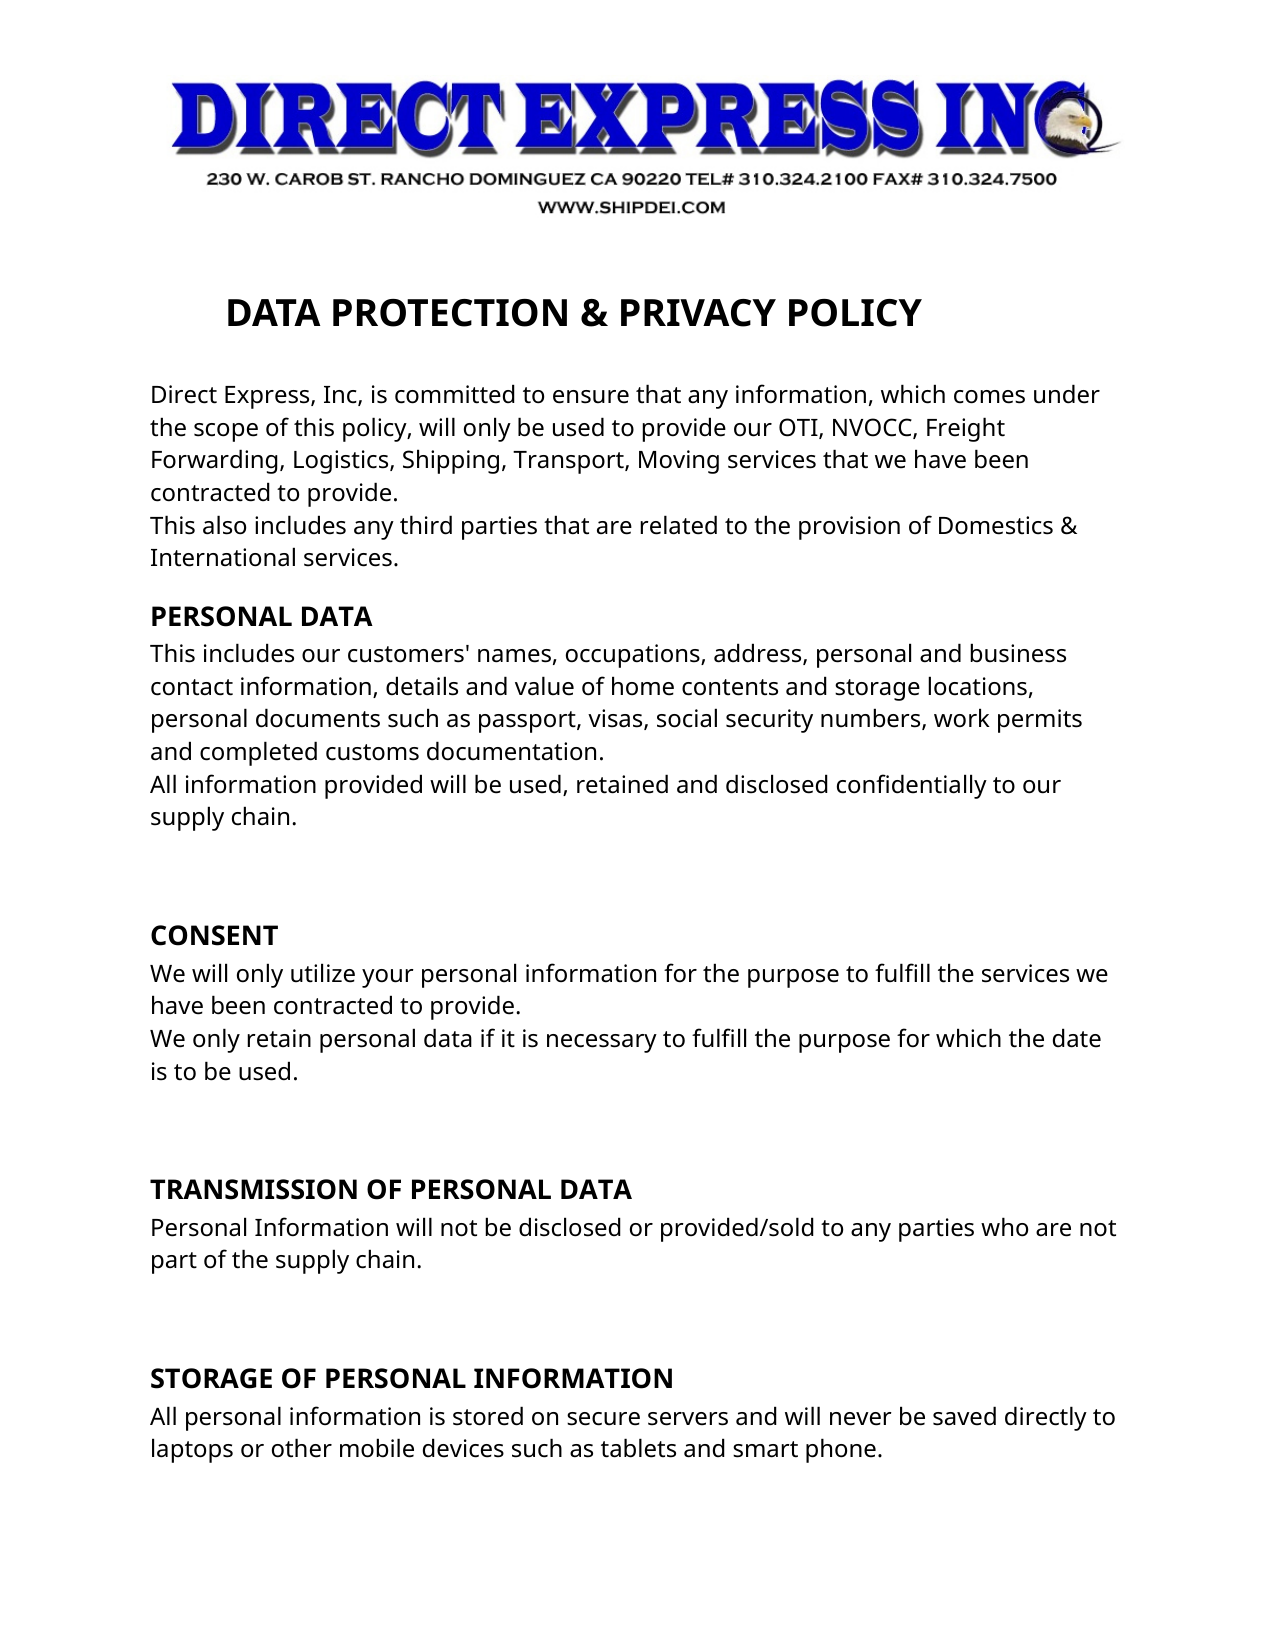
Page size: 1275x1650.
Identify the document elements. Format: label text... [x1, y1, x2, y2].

text STORAGE OF PERSONAL INFORMATION [150, 1359, 1125, 1396]
text TRANSMISSION OF PERSONAL DATA [150, 1171, 1125, 1207]
text We only retain personal data if it is necessary to fulfill the purpose for which the date is to be used. [150, 1022, 1125, 1087]
text This includes our customers' names, occupations, address, personal and business contact information, details and value of home contents and storage locations, personal documents such as passport, visas, social security numbers, work permits and completed customs documentation. [150, 637, 1125, 767]
text CONSENT [150, 916, 1125, 953]
text All personal information is stored on secure servers and will never be saved directly to laptops or other mobile devices such as tablets and smart phone. [150, 1399, 1125, 1465]
text We will only utilize your personal information for the purpose to fulfill the services we have been contracted to provide. [150, 956, 1125, 1022]
text This also includes any third parties that are related to the provision of Domestics & International services. [150, 508, 1125, 574]
text All information provided will be used, retained and disclosed confidentially to our supply chain. [150, 767, 1125, 833]
picture [150, 75, 1125, 228]
text PERSONAL DATA [150, 597, 1125, 634]
text Personal Information will not be disclosed or provided/sold to any parties who are not part of the supply chain. [150, 1211, 1125, 1276]
text DATA PROTECTION & PRIVACY POLICY [150, 287, 1125, 338]
text Direct Express, Inc, is committed to ensure that any information, which comes under the scope of this policy, will only be used to provide our OTI, NVOCC, Freight Forwarding, Logistics, Shipping, Transport, Moving services that we have been contracted to provide. [150, 378, 1125, 508]
